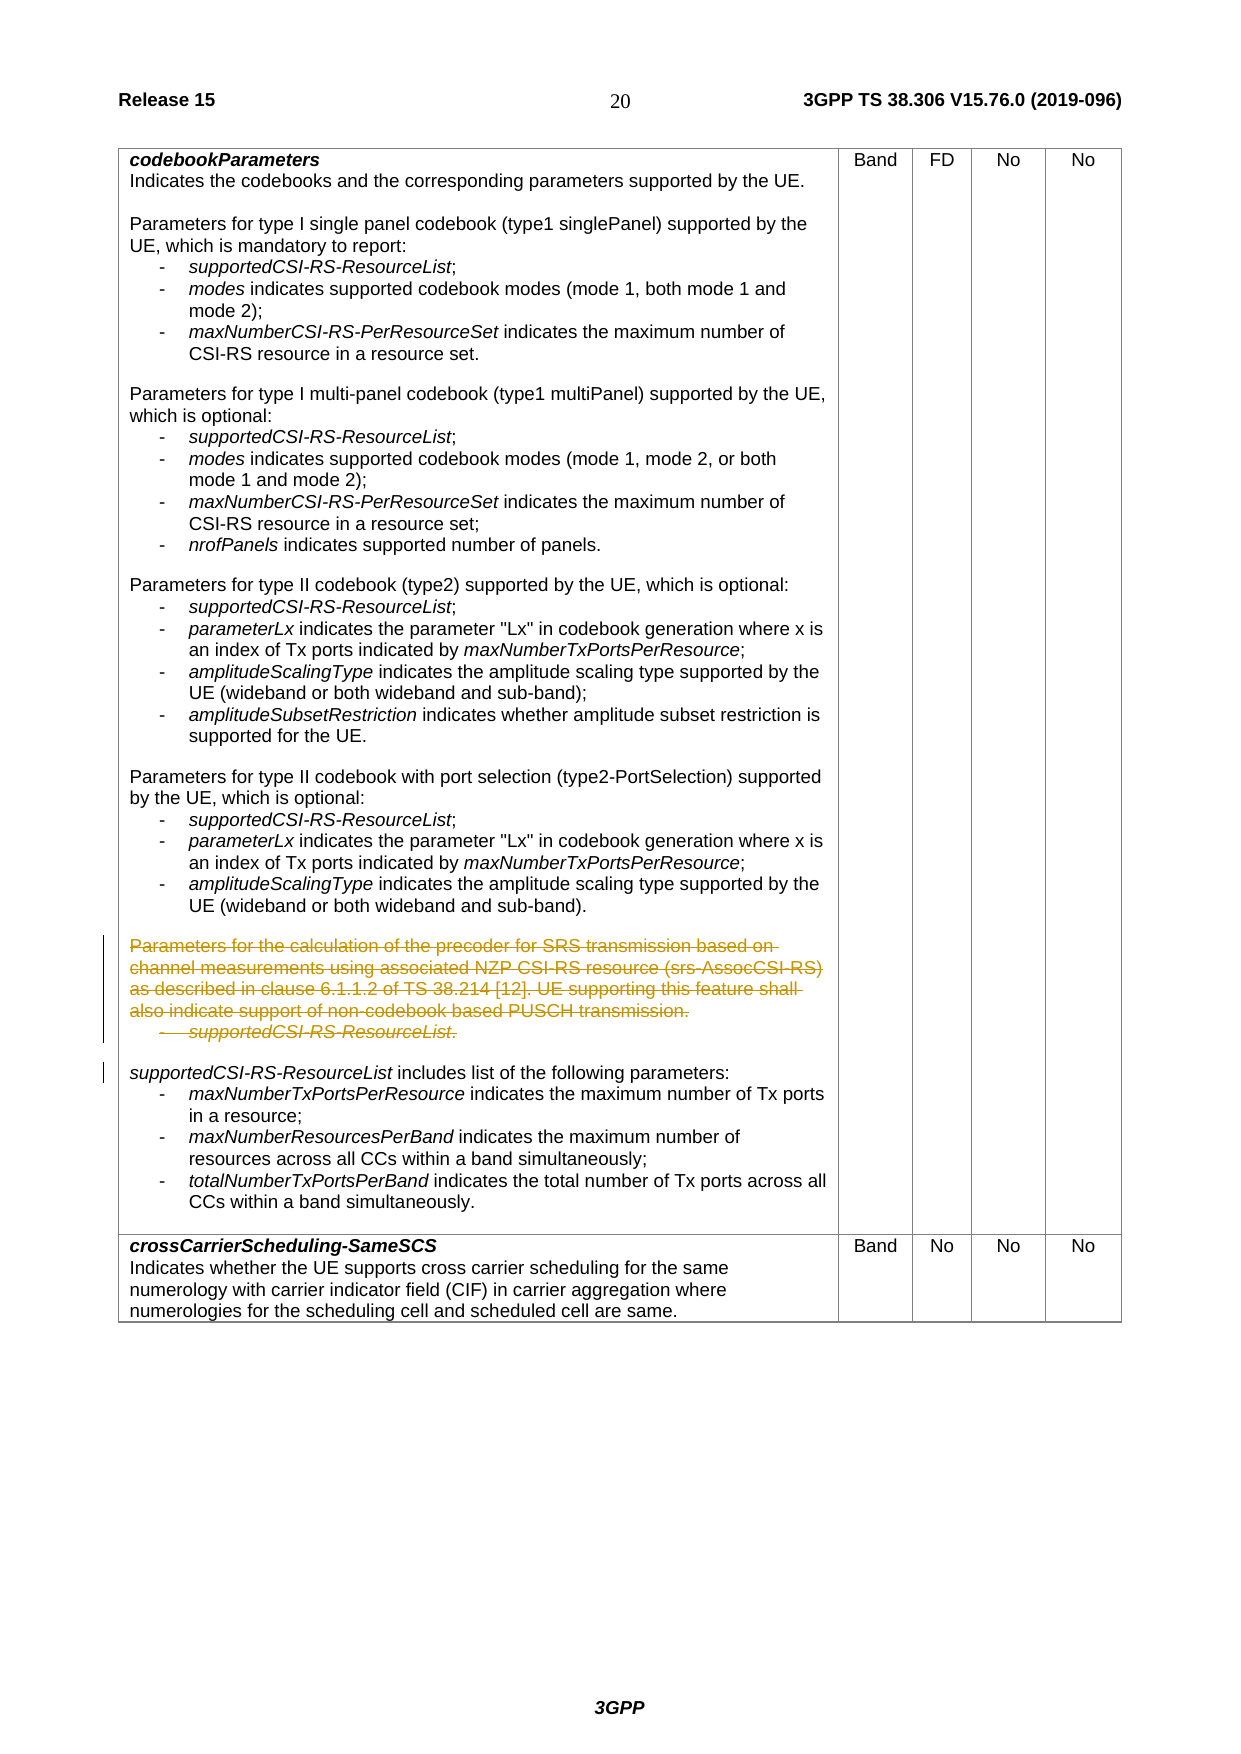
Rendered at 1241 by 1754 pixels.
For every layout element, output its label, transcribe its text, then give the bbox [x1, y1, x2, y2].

table_cell crossCarrierScheduling-SameSCS Indicates whether the UE supports cross carrier scheduling for the same numerology with carrier indicator field (CIF) in carrier aggregation where numerologies for the scheduling cell and scheduled cell are same. [119, 1235, 838, 1321]
table_cell No [972, 149, 1045, 1234]
table_cell Band [839, 149, 912, 1234]
table_cell No [1046, 1235, 1121, 1321]
table_cell codebookParameters Indicates the codebooks and the corresponding parameters supported by the UE. Parameters for type I single panel codebook (type1 singlePanel) supported by the UE, which is mandatory to report: - supportedCSI-RS-ResourceList; - modes indicates supported codebook modes (mode 1, both mode 1 and mode 2); - maxNumberCSI-RS-PerResourceSet indicates the maximum number of CSI-RS resource in a resource set. Parameters for type I multi-panel codebook (type1 multiPanel) supported by the UE, which is optional: - supportedCSI-RS-ResourceList; - modes indicates supported codebook modes (mode 1, mode 2, or both mode 1 and mode 2); - maxNumberCSI-RS-PerResourceSet indicates the maximum number of CSI-RS resource in a resource set; - nrofPanels indicates supported number of panels. Parameters for type II codebook (type2) supported by the UE, which is optional: - supportedCSI-RS-ResourceList; - parameterLx indicates the parameter "Lx" in codebook generation where x is an index of Tx ports indicated by maxNumberTxPortsPerResource; - amplitudeScalingType indicates the amplitude scaling type supported by the UE (wideband or both wideband and sub-band); - amplitudeSubsetRestriction indicates whether amplitude subset restriction is supported for the UE. Parameters for type II codebook with port selection (type2-PortSelection) supported by the UE, which is optional: - supportedCSI-RS-ResourceList; - parameterLx indicates the parameter "Lx" in codebook generation where x is an index of Tx ports indicated by maxNumberTxPortsPerResource; - amplitudeScalingType indicates the amplitude scaling type supported by the UE (wideband or both wideband and sub-band). supportedCSI-RS-ResourceList includes list of the following parameters: - maxNumberTxPortsPerResource indicates the maximum number of Tx ports in a resource; - maxNumberResourcesPerBand indicates the maximum number of resources across all CCs within a band simultaneously; - totalNumberTxPortsPerBand indicates the total number of Tx ports across all CCs within a band simultaneously. [119, 149, 838, 1234]
table_cell No [913, 1235, 971, 1321]
table_cell No [1046, 149, 1121, 1234]
table_cell FD [913, 149, 971, 1234]
table_cell No [972, 1235, 1045, 1321]
table_cell Band [839, 1235, 912, 1321]
